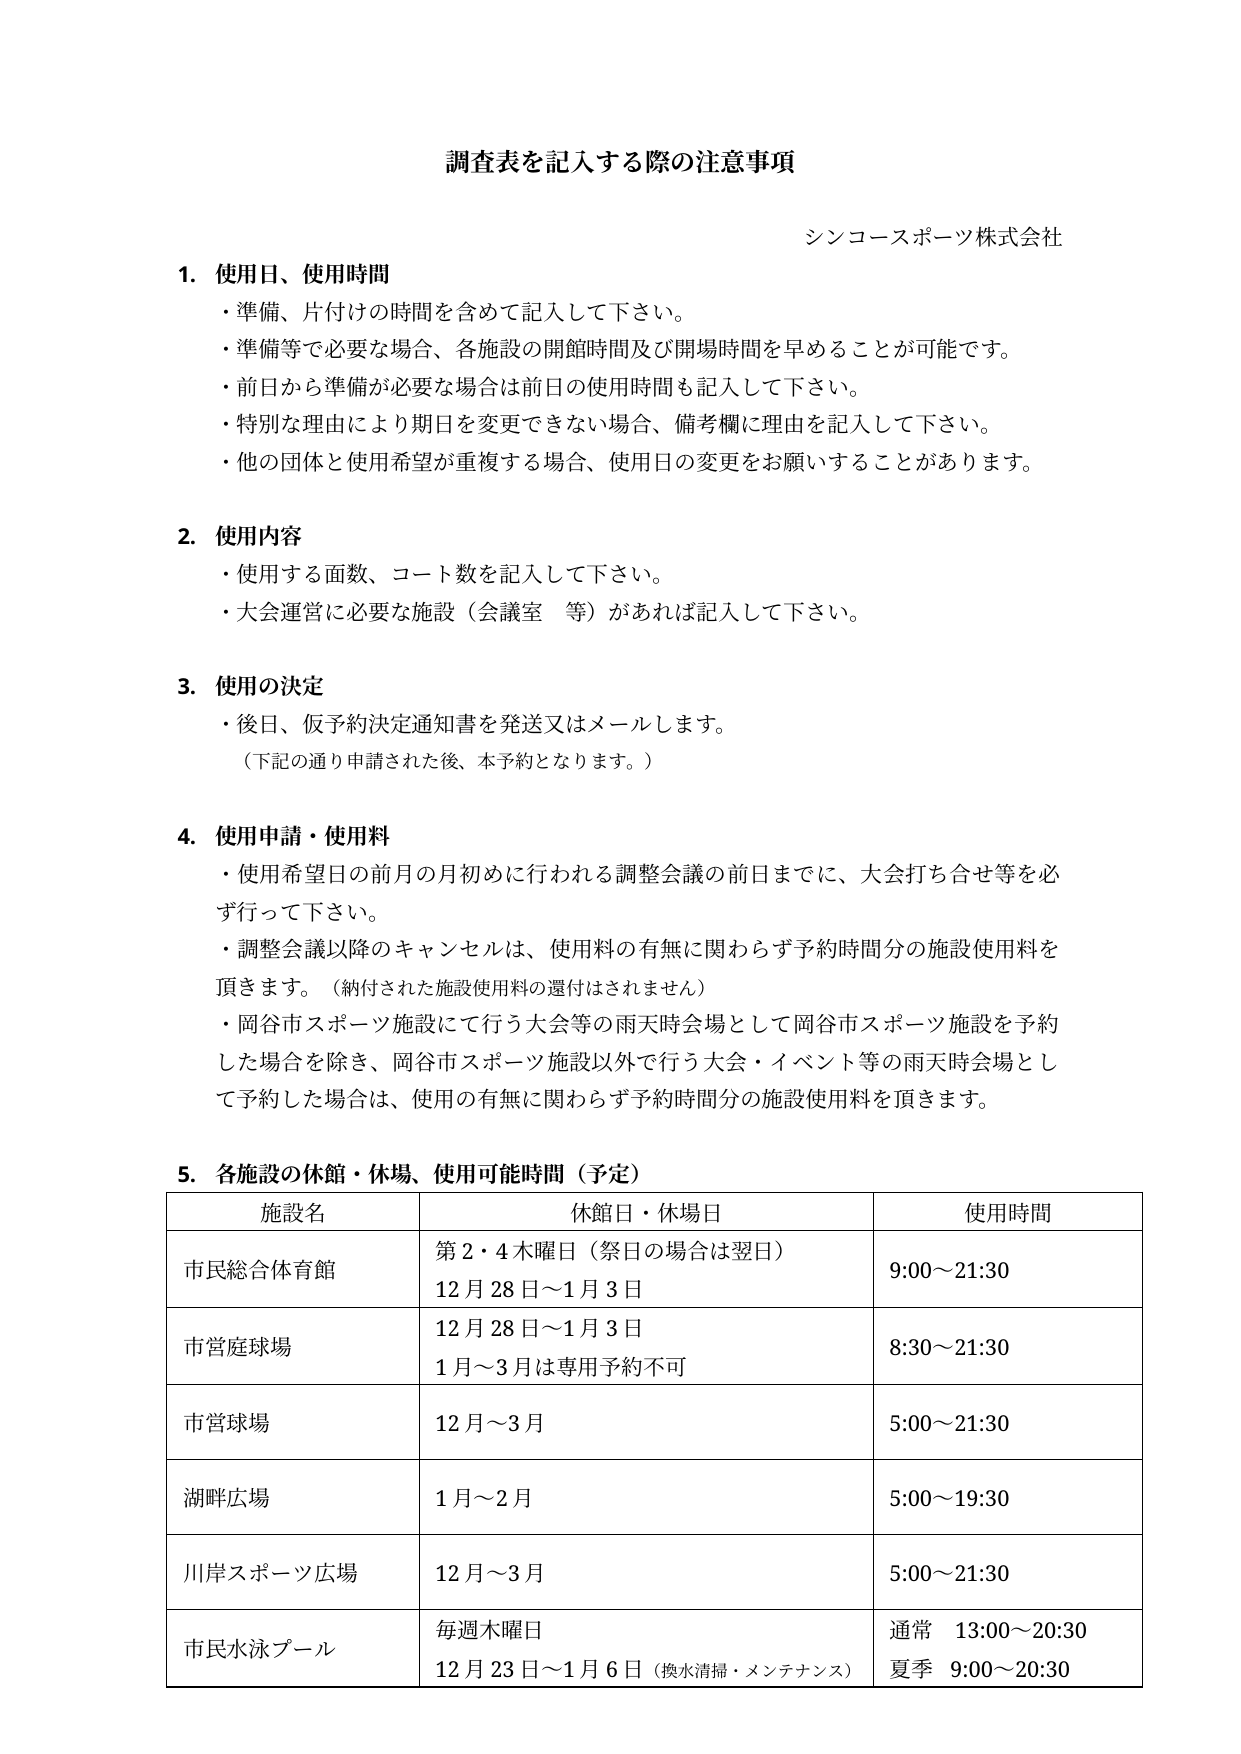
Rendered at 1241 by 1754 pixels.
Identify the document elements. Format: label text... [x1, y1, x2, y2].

text ・他の団体と使用希望が重複する場合、使用日の変更をお願いすることがあります。 [215, 442, 1063, 479]
table_cell 第2・4木曜日（祭日の場合は翌日） [420, 1231, 873, 1269]
list 各施設の休館・休場、使用可能時間（予定） [177, 1154, 1063, 1192]
table_cell 5:00～19:30 [874, 1460, 1142, 1534]
table_cell 川岸スポーツ広場 [167, 1535, 419, 1609]
table_header 施設名 [167, 1193, 419, 1230]
table_cell 1月～3月は専用予約不可 [420, 1346, 873, 1384]
text ・準備、片付けの時間を含めて記入して下さい。 [215, 292, 1063, 329]
list ・使用する面数、コート数を記入して下さい。 [215, 554, 1063, 592]
table_cell 8:30～21:30 [874, 1308, 1142, 1384]
text ・準備等で必要な場合、各施設の開館時間及び開場時間を早めることが可能です。 [215, 329, 1063, 367]
list 使用日、使用時間 [177, 254, 1063, 292]
text ・岡谷市スポーツ施設にて行う大会等の雨天時会場として岡谷市スポーツ施設を予約した場合を除き、岡谷市スポーツ施設以外で行う大会・イベント等の雨天時会場として予約した場合は、使用の有無に関わらず予約時間分の施設使用料を頂きます。 [215, 1004, 1063, 1117]
text 調査表を記入する際の注意事項 [177, 142, 1063, 179]
list 使用内容 [177, 517, 1063, 554]
text シンコースポーツ株式会社 [177, 217, 1063, 254]
table_cell 毎週木曜日 [420, 1610, 873, 1648]
table_cell 市民水泳プール [167, 1610, 419, 1686]
table_cell 通常 13:00～20:30 [874, 1610, 1142, 1648]
table_cell 湖畔広場 [167, 1460, 419, 1534]
table_cell 12月28日～1月3日 [420, 1269, 873, 1307]
table_header 休館日・休場日 [420, 1193, 873, 1230]
table_cell 市営球場 [167, 1385, 419, 1459]
text （下記の通り申請された後、本予約となります。） [215, 742, 1063, 779]
table_cell 市民総合体育館 [167, 1231, 419, 1307]
text ・前日から準備が必要な場合は前日の使用時間も記入して下さい。 [215, 367, 1063, 404]
table_cell 12月23日～1月6日（換水清掃・メンテナンス） [420, 1648, 873, 1686]
table_cell 12月～3月 [420, 1385, 873, 1459]
list ・大会運営に必要な施設（会議室 等）があれば記入して下さい。 [215, 592, 1063, 629]
table_header 使用時間 [874, 1193, 1142, 1230]
text ・調整会議以降のキャンセルは、使用料の有無に関わらず予約時間分の施設使用料を頂きます。（納付された施設使用料の還付はされません） [215, 929, 1063, 1004]
table_cell 5:00～21:30 [874, 1385, 1142, 1459]
table_cell 夏季 9:00～20:30 [874, 1648, 1142, 1686]
table_cell 1月～2月 [420, 1460, 873, 1534]
text ・特別な理由により期日を変更できない場合、備考欄に理由を記入して下さい。 [215, 404, 1063, 442]
table_cell 12月28日～1月3日 [420, 1308, 873, 1346]
text ・後日、仮予約決定通知書を発送又はメールします。 [215, 704, 1063, 742]
text ・使用希望日の前月の月初めに行われる調整会議の前日までに、大会打ち合せ等を必ず行って下さい。 [215, 854, 1063, 929]
list 使用の決定 [177, 667, 1063, 704]
table_cell 9:00～21:30 [874, 1231, 1142, 1307]
table_cell 5:00～21:30 [874, 1535, 1142, 1609]
list 使用申請・使用料 [177, 817, 1063, 854]
table_cell 12月～3月 [420, 1535, 873, 1609]
table_cell 市営庭球場 [167, 1308, 419, 1384]
